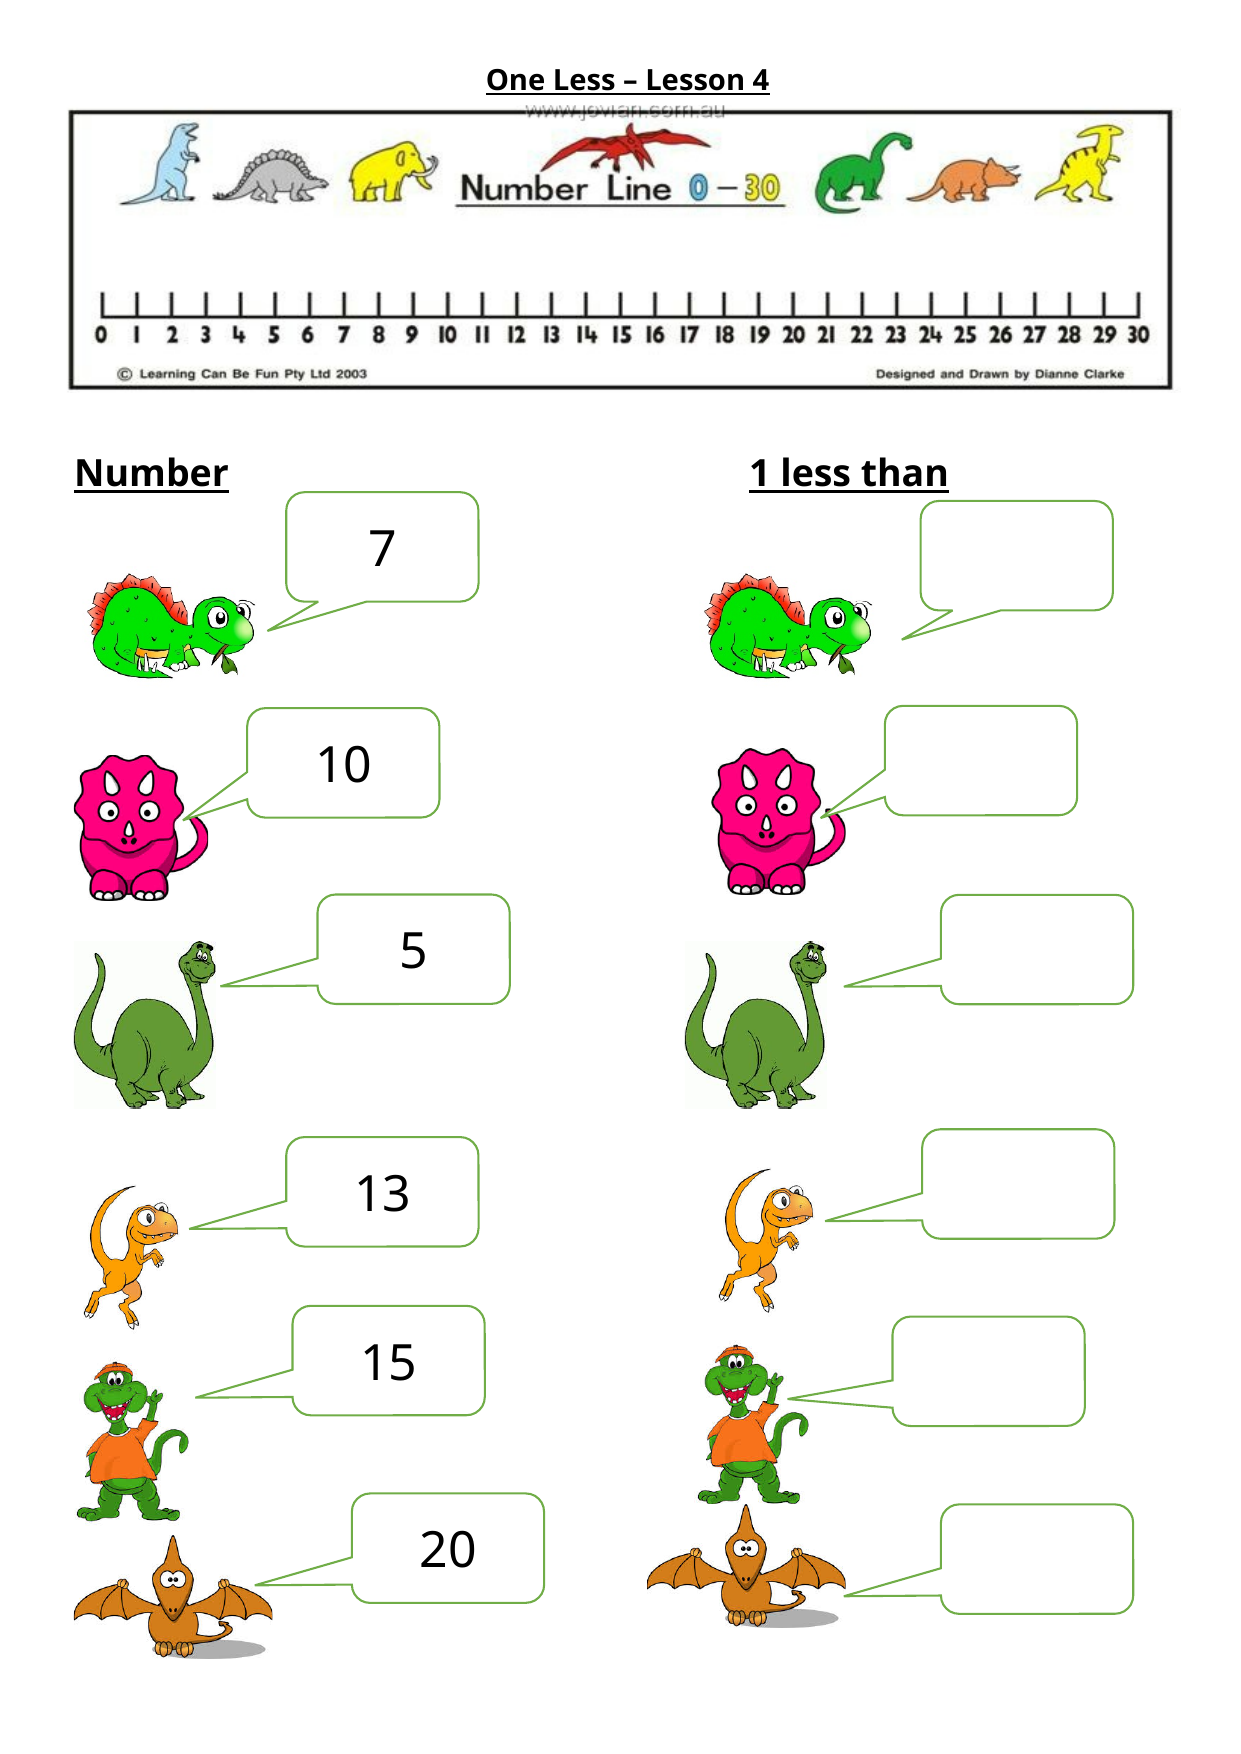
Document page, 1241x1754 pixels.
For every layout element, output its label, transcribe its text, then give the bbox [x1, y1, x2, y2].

picture [73, 1535, 273, 1659]
picture [684, 941, 827, 1109]
picture [708, 1157, 822, 1319]
picture [647, 1340, 846, 1628]
text One Less – Lesson 4 [74, 59, 1181, 99]
picture [73, 1357, 190, 1531]
picture [73, 566, 268, 694]
picture [73, 941, 216, 1109]
picture [66, 105, 1182, 393]
text Number 1 less than [74, 447, 1181, 498]
picture [73, 1174, 187, 1336]
picture [691, 566, 885, 694]
picture [711, 748, 846, 895]
picture [73, 755, 209, 901]
